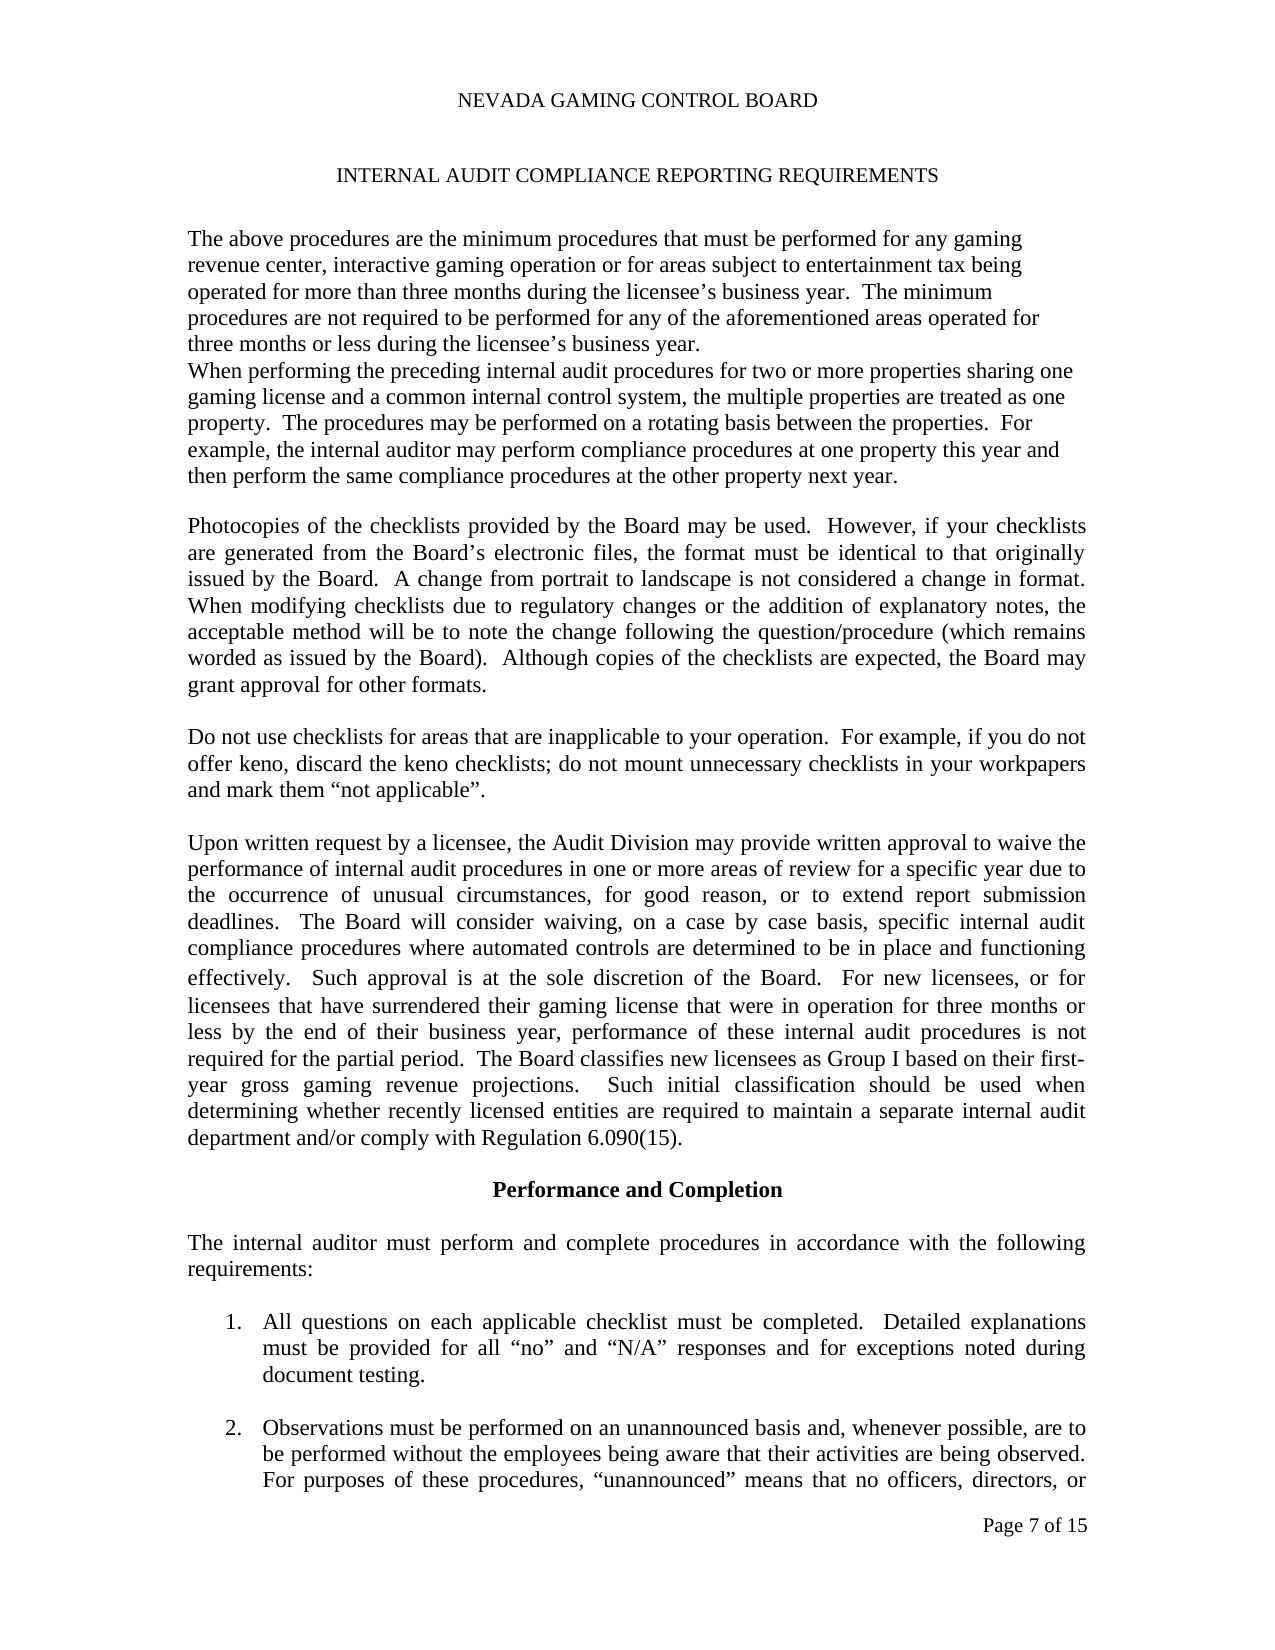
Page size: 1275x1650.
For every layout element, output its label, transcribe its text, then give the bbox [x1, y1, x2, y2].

text The above procedures are the minimum procedures that must be performed for any gaming revenue center, interactive gaming operation or for areas subject to entertainment tax being operated for more than three months during the licensee’s business year. The minimum procedures are not required to be performed for any of the aforementioned areas operated for three months or less during the licensee’s business year. [187, 225, 1087, 357]
subtitle Performance and Completion [187, 1176, 1087, 1203]
text Upon written request by a licensee, the Audit Division may provide written approval to waive the performance of internal audit procedures in one or more areas of review for a specific year due to the occurrence of unusual circumstances, for good reason, or to extend report submission deadlines. The Board will consider waiving, on a case by case basis, specific internal audit compliance procedures where automated controls are determined to be in place and functioning effectively. Such approval is at the sole discretion of the Board. For new licensees, or for licensees that have surrendered their gaming license that were in operation for three months or less by the end of their business year, performance of these internal audit procedures is not required for the partial period. The Board classifies new licensees as Group I based on their first-year gross gaming revenue projections. Such initial classification should be used when determining whether recently licensed entities are required to maintain a separate internal audit department and/or comply with Regulation 6.090(15). [187, 829, 1087, 1150]
list All questions on each applicable checklist must be completed. Detailed explanations must be provided for all “no” and “N/A” responses and for exceptions noted during document testing. [225, 1308, 1087, 1387]
text The internal auditor must perform and complete procedures in accordance with the following requirements: [187, 1229, 1087, 1282]
list Do not use checklists for areas that are inapplicable to your operation. For example, if you do not offer keno, discard the keno checklists; do not mount unnecessary checklists in your workpapers and mark them “not applicable”. [187, 723, 1087, 802]
text Photocopies of the checklists provided by the Board may be used. However, if your checklists are generated from the Board’s electronic files, the format must be identical to that originally issued by the Board. A change from portrait to landscape is not considered a change in format. When modifying checklists due to regulatory changes or the addition of explanatory notes, the acceptable method will be to note the change following the question/procedure (which remains worded as issued by the Board). Although copies of the checklists are expected, the Board may grant approval for other formats. [187, 513, 1087, 697]
text When performing the preceding internal audit procedures for two or more properties sharing one gaming license and a common internal control system, the multiple properties are treated as one property. The procedures may be performed on a rotating basis between the properties. For example, the internal auditor may perform compliance procedures at one property this year and then perform the same compliance procedures at the other property next year. [187, 357, 1087, 488]
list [225, 1413, 1087, 1493]
